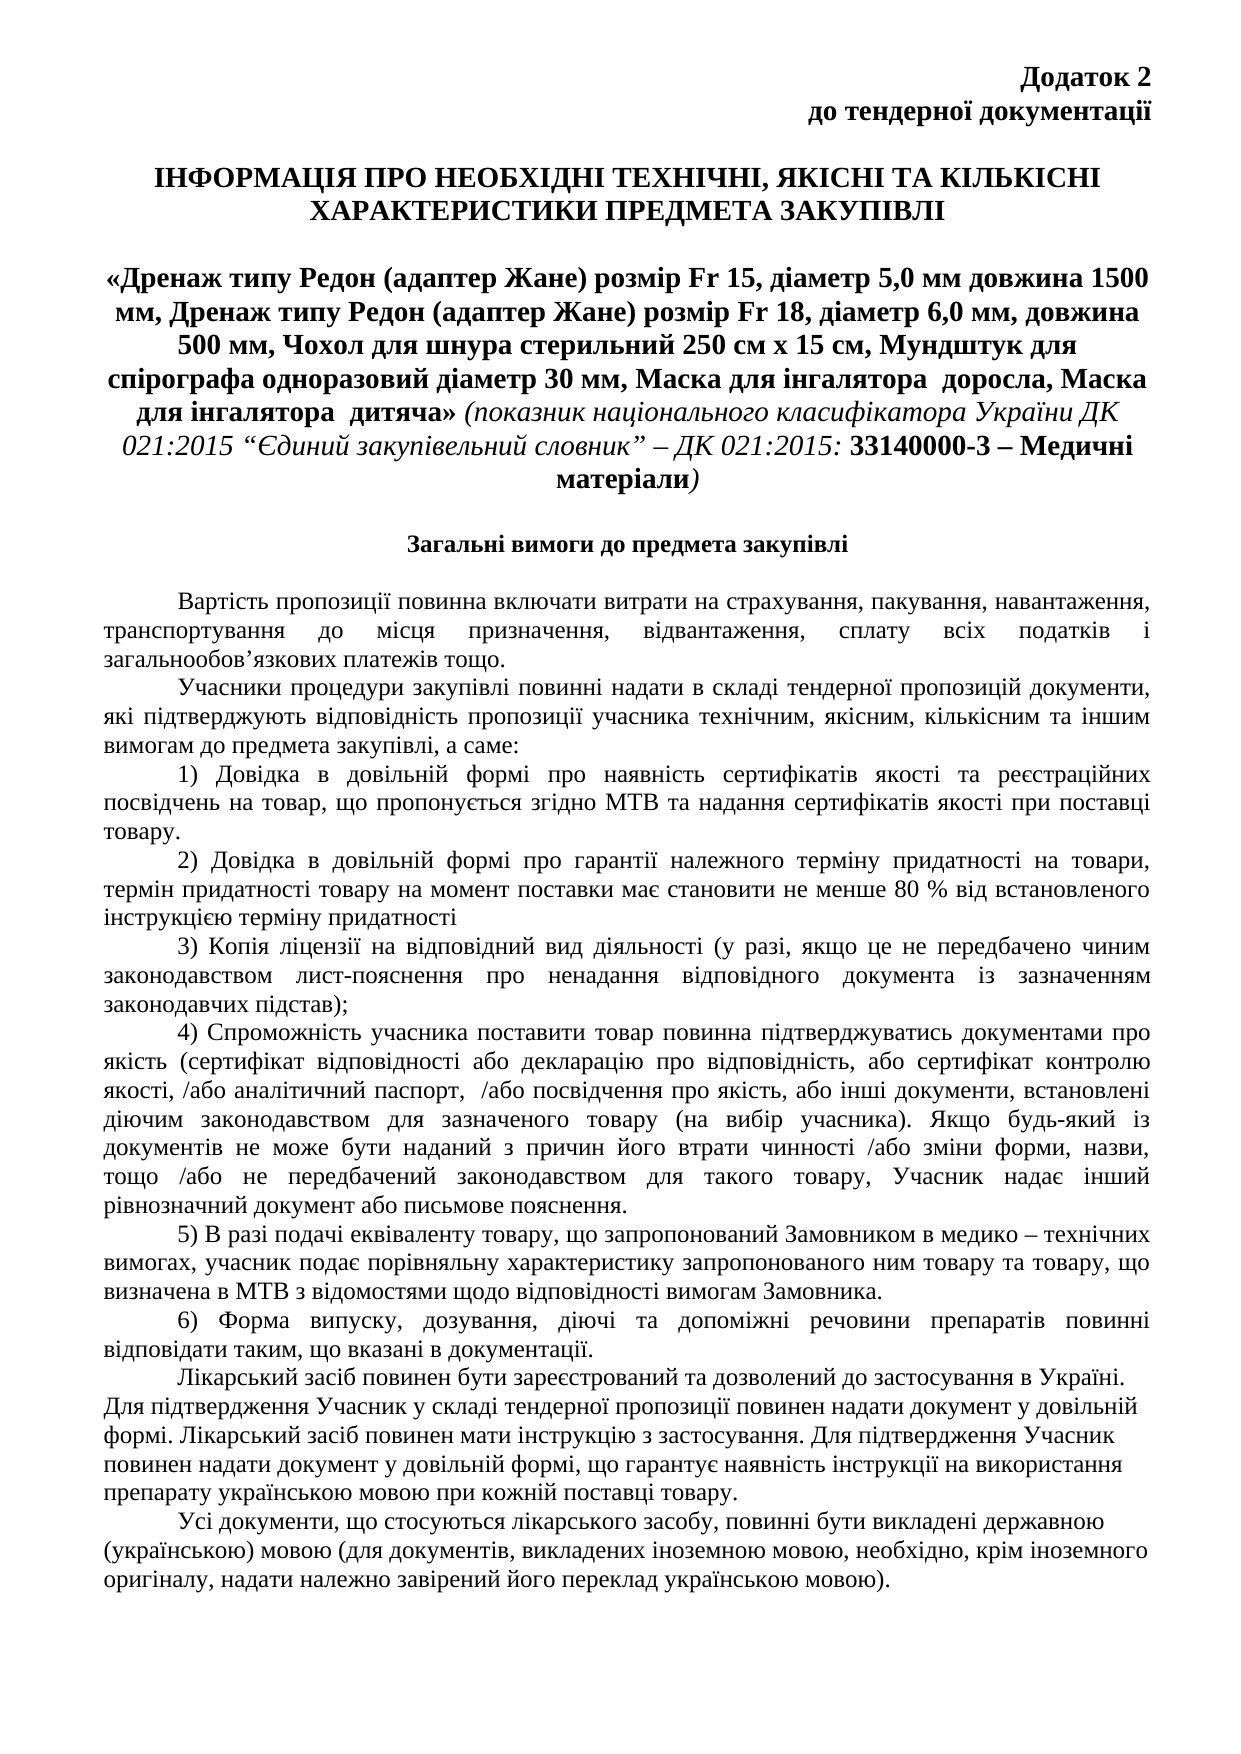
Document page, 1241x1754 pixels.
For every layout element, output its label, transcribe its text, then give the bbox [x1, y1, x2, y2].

text 3) Копія ліцензії на відповідний вид діяльності (у разі, якщо це не передбачено чиним законодавством лист-пояснення про ненадання відповідного документа із зазначенням законодавчих підстав); [103, 931, 1152, 1017]
text Лікарський засіб повинен бути зареєстрований та дозволений до застосування в Україні. Для підтвердження Учасник у складі тендерної пропозиції повинен надати документ у довільній формі. Лікарський засіб повинен мати інструкцію з застосування. Для підтвердження Учасник повинен надати документ у довільній формі, що гарантує наявність інструкції на використання препарату українською мовою при кожній поставці товару. [103, 1362, 1152, 1506]
text Учасники процедури закупівлі повинні надати в складі тендерної пропозицій документи, які підтверджують відповідність пропозиції учасника технічним, якісним, кількісним та іншим вимогам до предмета закупівлі, а саме: [103, 672, 1152, 759]
text ІНФОРМАЦІЯ ПРО НЕОБХІДНІ ТЕХНІЧНІ, ЯКІСНІ ТА КІЛЬКІСНІ ХАРАКТЕРИСТИКИ ПРЕДМЕТА ЗАКУПІВЛІ [103, 160, 1152, 227]
text 1) Довідка в довільній формі про наявність сертифікатів якості та реєстраційних посвідчень на товар, що пропонується згідно МТВ та надання сертифікатів якості при поставці товару. [103, 759, 1152, 845]
text «Дренаж типу Редон (адаптер Жане) розмір Fr 15, діаметр 5,0 мм довжина 1500 мм, Дренаж типу Редон (адаптер Жане) розмір Fr 18, діаметр 6,0 мм, довжина 500 мм, Чохол для шнура стерильний 250 см x 15 см, Мундштук для спірографа одноразовий діаметр 30 мм, Маска для інгалятора доросла, Маска для інгалятора дитяча» (показник національного класифікатора України ДК 021:2015 “Єдиний закупівельний словник” – ДК 021:2015: 33140000-3 – Медичні матеріали) [103, 260, 1152, 495]
text до тендерної документації [103, 93, 1152, 126]
text 6) Форма випуску, дозування, діючі та допоміжні речовини препаратів повинні відповідати таким, що вказані в документації. [103, 1305, 1152, 1362]
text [103, 1506, 1152, 1650]
text 4) Спроможність учасника поставити товар повинна підтверджуватись документами про якість (сертифікат відповідності або декларацію про відповідність, або сертифікат контролю якості, /або аналітичний паспорт, /або посвідчення про якість, або інші документи, встановлені діючим законодавством для зазначеного товару (на вибір учасника). Якщо будь-який із документів не може бути наданий з причин його втрати чинності /або зміни форми, назви, тощо /або не передбачений законодавством для такого товару, Учасник надає інший рівнозначний документ або письмове пояснення. [103, 1017, 1152, 1219]
text 5) В разі подачі еквіваленту товару, що запропонований Замовником в медико – технічних вимогах, учасник подає порівняльну характеристику запропонованого ним товару та товару, що визначена в МТВ з відомостями щодо відповідності вимогам Замовника. [103, 1219, 1152, 1305]
text 2) Довідка в довільній формі про гарантії належного терміну придатності на товари, термін придатності товару на момент поставки має становити не менше 80 % від встановленого інструкцією терміну придатності [103, 845, 1152, 931]
text Додаток 2 [103, 59, 1152, 93]
text Вартість пропозиції повинна включати витрати на страхування, пакування, навантаження, транспортування до місця призначення, відвантаження, сплату всіх податків і загальнообов’язкових платежів тощо. [103, 586, 1152, 672]
text Загальні вимоги до предмета закупівлі [103, 529, 1152, 557]
